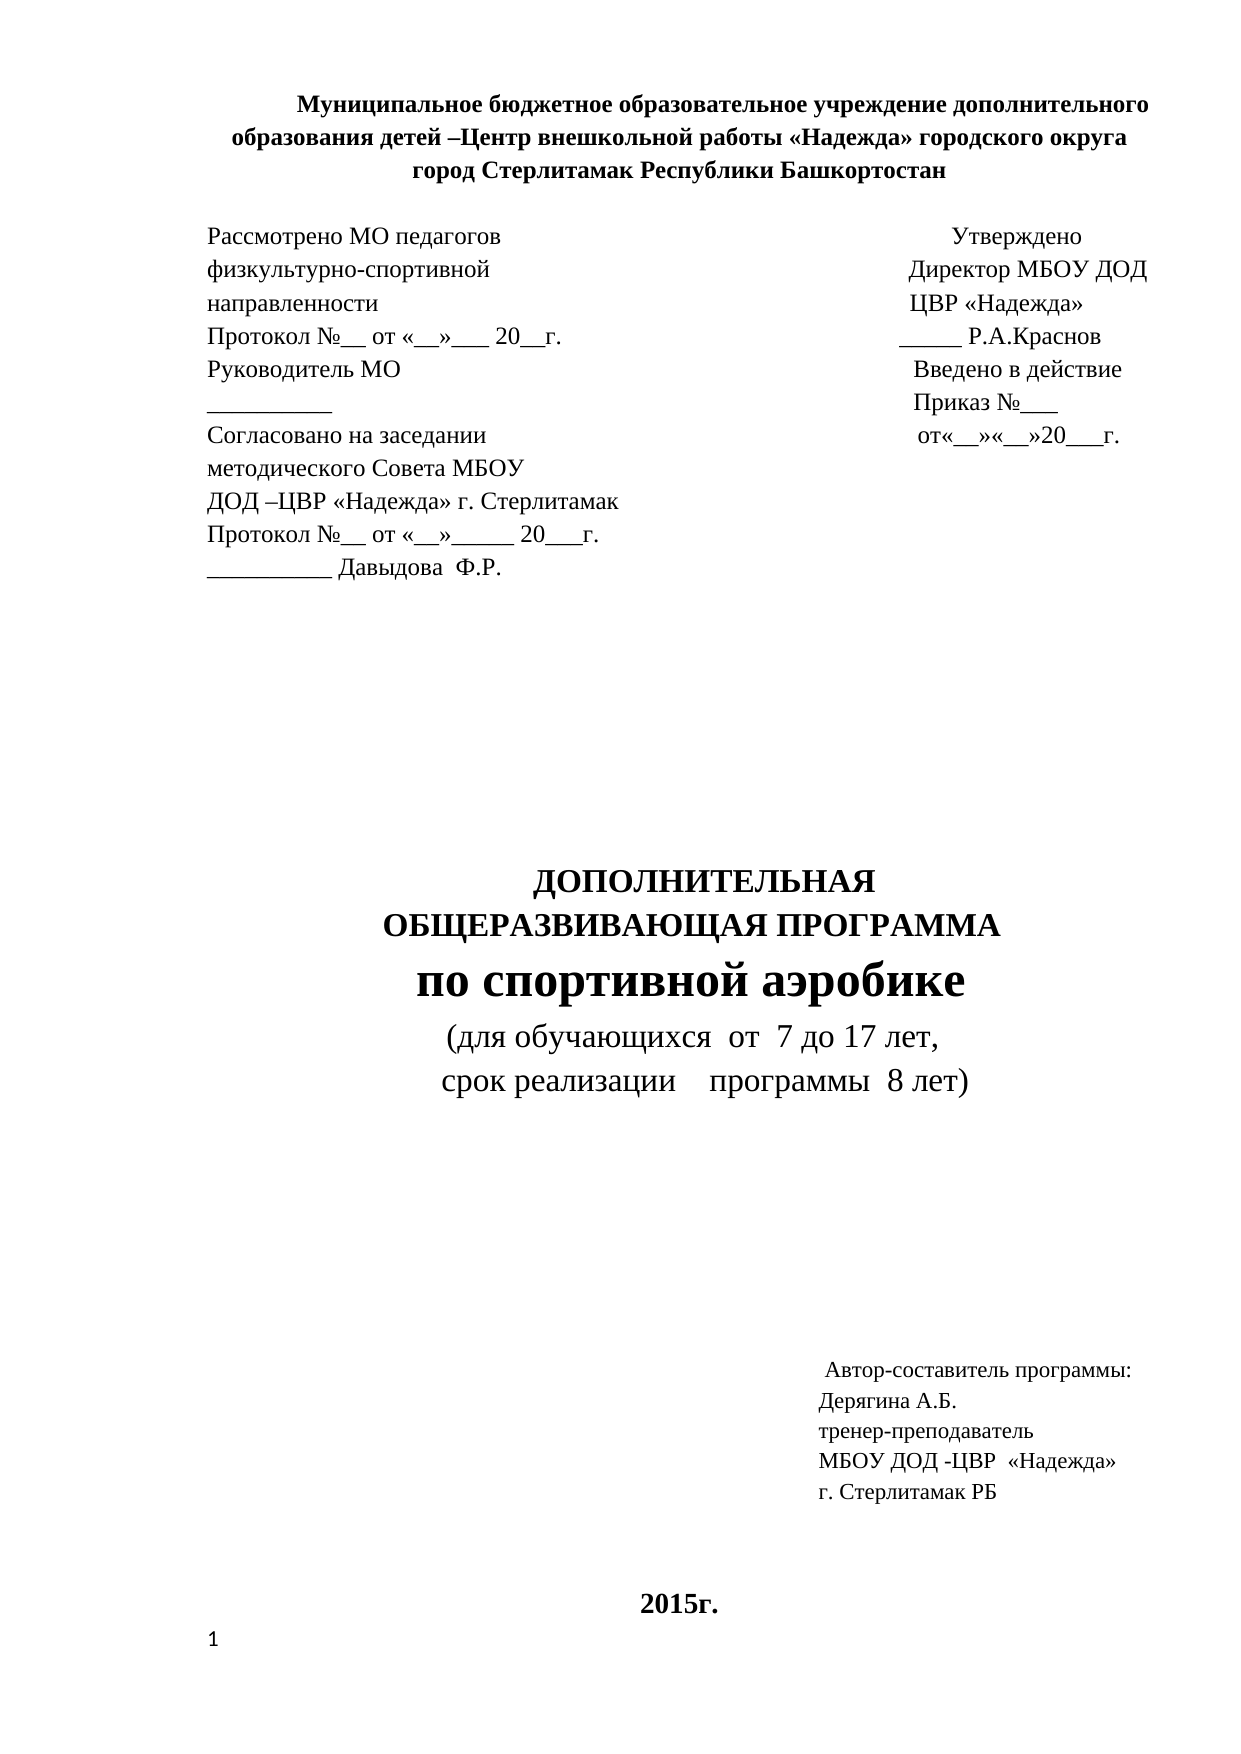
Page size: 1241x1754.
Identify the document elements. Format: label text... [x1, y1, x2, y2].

text ОБЩЕРАЗВИВАЮЩАЯ ПРОГРАММА [207, 905, 1152, 944]
text тренер-преподаватель [738, 1417, 1152, 1443]
text г. Стерлитамак РБ [738, 1478, 1152, 1504]
text Рассмотрено МО педагогов Утверждено [207, 221, 1152, 250]
text ДОПОЛНИТЕЛЬНАЯ [207, 861, 1152, 899]
text по спортивной аэробике [192, 950, 1152, 1007]
text Дерягина А.Б. [738, 1387, 1152, 1413]
text 2015г. [207, 1586, 1152, 1619]
text (для обучающихся от 7 до 17 лет, [192, 1016, 1152, 1054]
text Автор-составитель программы: [207, 1356, 1152, 1383]
text срок реализации программы 8 лет) [192, 1060, 1152, 1098]
text физкультурно-спортивной Директор МБОУ ДОД [207, 254, 1152, 283]
text Муниципальное бюджетное образовательное учреждение дополнительного образования детей –Центр внешкольной работы «Надежда» городского округа город Стерлитамак Республики Башкортостан [207, 89, 1152, 184]
text направленности ЦВР «Надежда» Протокол №__ от «__»___ 20__г. _____ Р.А.Краснов Руководитель МО Введено в действие __________ Приказ №___ [207, 288, 1152, 416]
text Согласовано на заседании от«__»«__»20___г. методического Совета МБОУ ДОД –ЦВР «Надежда» г. Стерлитамак Протокол №__ от «__»_____ 20___г. __________ Давыдова Ф.Р. [207, 420, 1152, 581]
text МБОУ ДОД -ЦВР «Надежда» [738, 1447, 1152, 1474]
